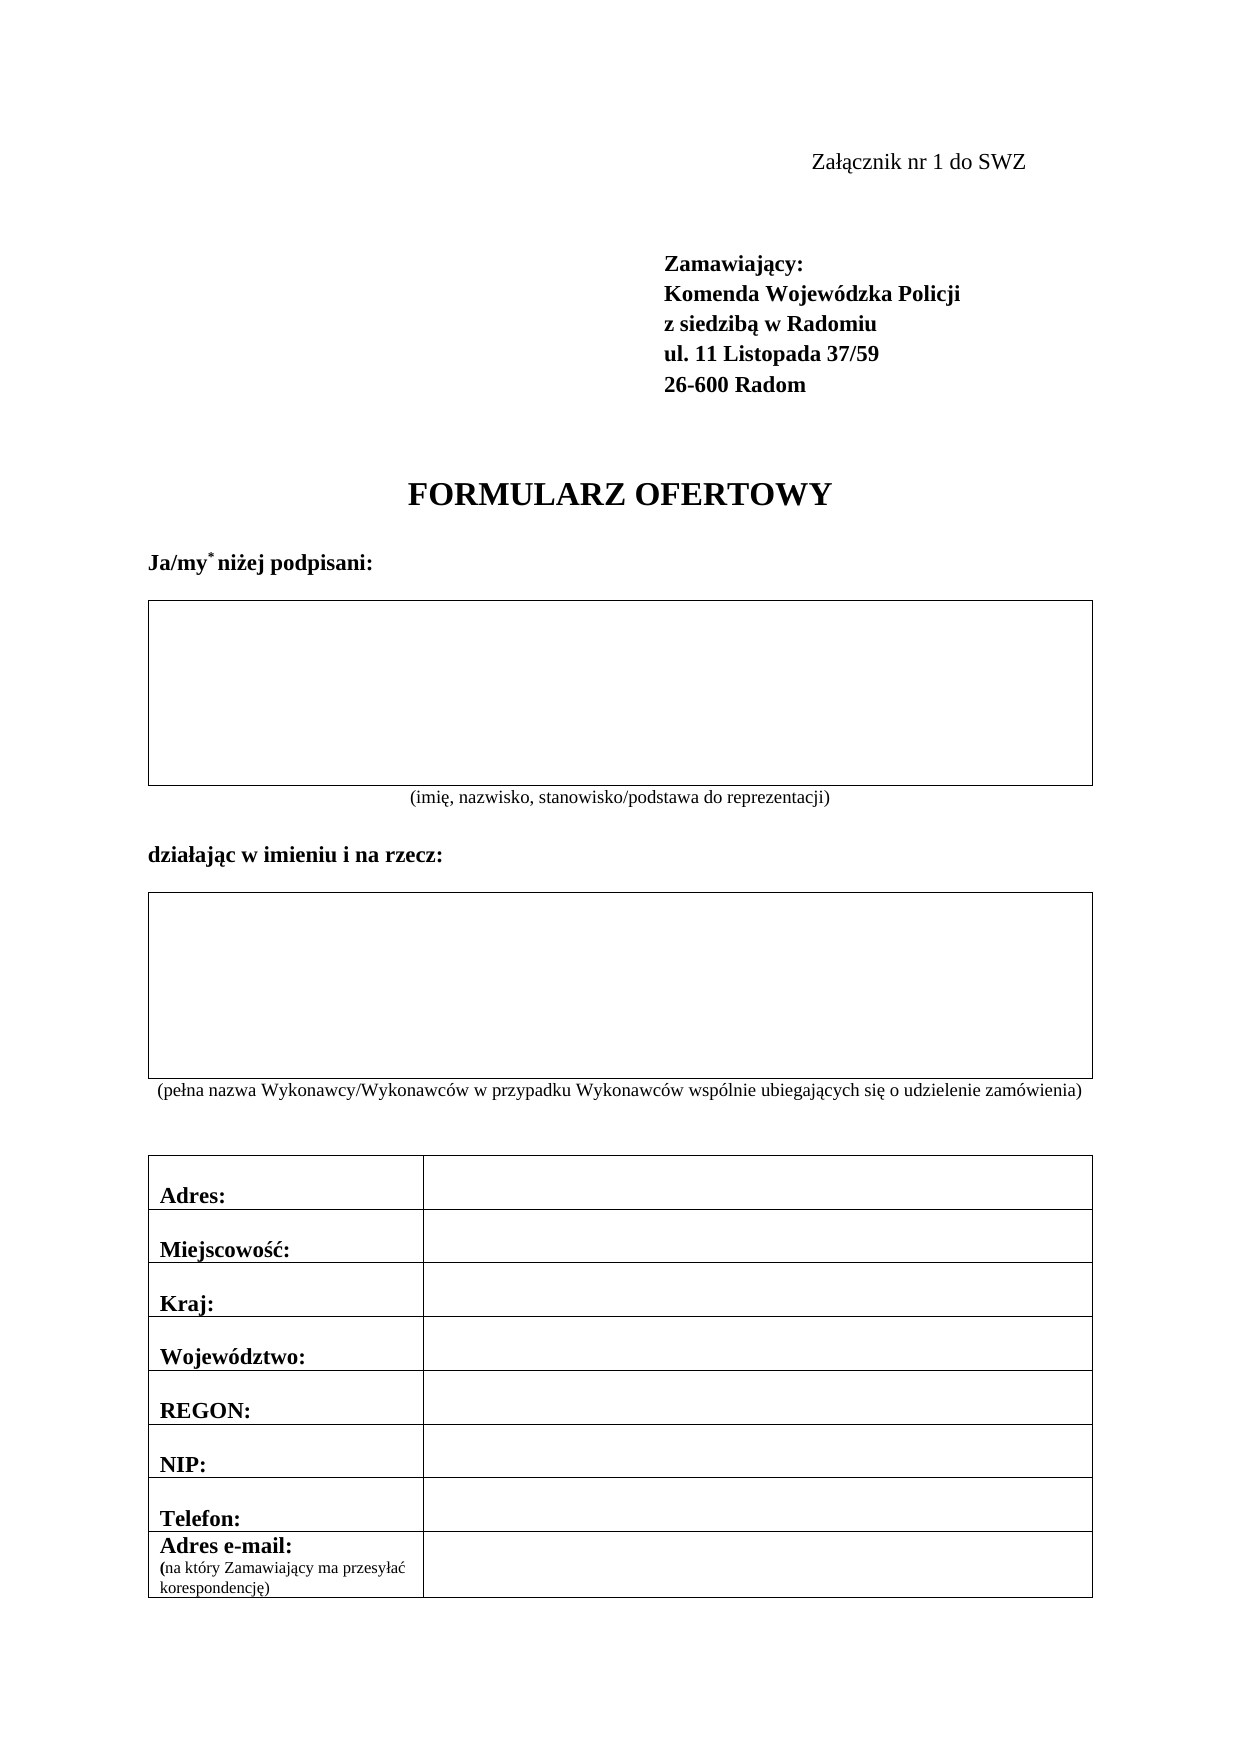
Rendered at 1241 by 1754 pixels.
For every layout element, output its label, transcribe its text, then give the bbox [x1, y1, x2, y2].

list Załącznik nr 1 do SWZ [739, 148, 1092, 174]
table_header [424, 1156, 1092, 1208]
list (pełna nazwa Wykonawcy/Wykonawców w przypadku Wykonawców wspólnie ubiegających się o udzielenie zamówienia) [148, 1079, 1092, 1100]
list Ja/my* niżej podpisani: [148, 549, 1092, 575]
table_cell Miejscowość: [149, 1210, 423, 1262]
table_cell Kraj: [149, 1263, 423, 1316]
table_cell [424, 1532, 1092, 1597]
table_cell Województwo: [149, 1317, 423, 1370]
table_cell Telefon: [149, 1478, 423, 1531]
table_cell [424, 1425, 1092, 1477]
table_cell REGON: [149, 1371, 423, 1423]
table_header Adres: [149, 1156, 423, 1208]
list (imię, nazwisko, stanowisko/podstawa do reprezentacji) [148, 786, 1092, 808]
table_header [149, 893, 1092, 1078]
table_cell [424, 1263, 1092, 1316]
table_cell NIP: [149, 1425, 423, 1477]
table_cell Adres e-mail: (na który Zamawiający ma przesyłać korespondencję) [149, 1532, 423, 1597]
table_cell [424, 1371, 1092, 1423]
table_cell [424, 1478, 1092, 1531]
table_cell [424, 1210, 1092, 1262]
list działając w imieniu i na rzecz: [148, 841, 1092, 868]
list FORMULARZ OFERTOWY [148, 474, 1092, 513]
table_header [149, 601, 1092, 785]
text Zamawiający: Komenda Wojewódzka Policji z siedzibą w Radomiu ul. 11 Listopada 37/59 26-600 Radom [664, 250, 1092, 397]
table_cell [424, 1317, 1092, 1370]
